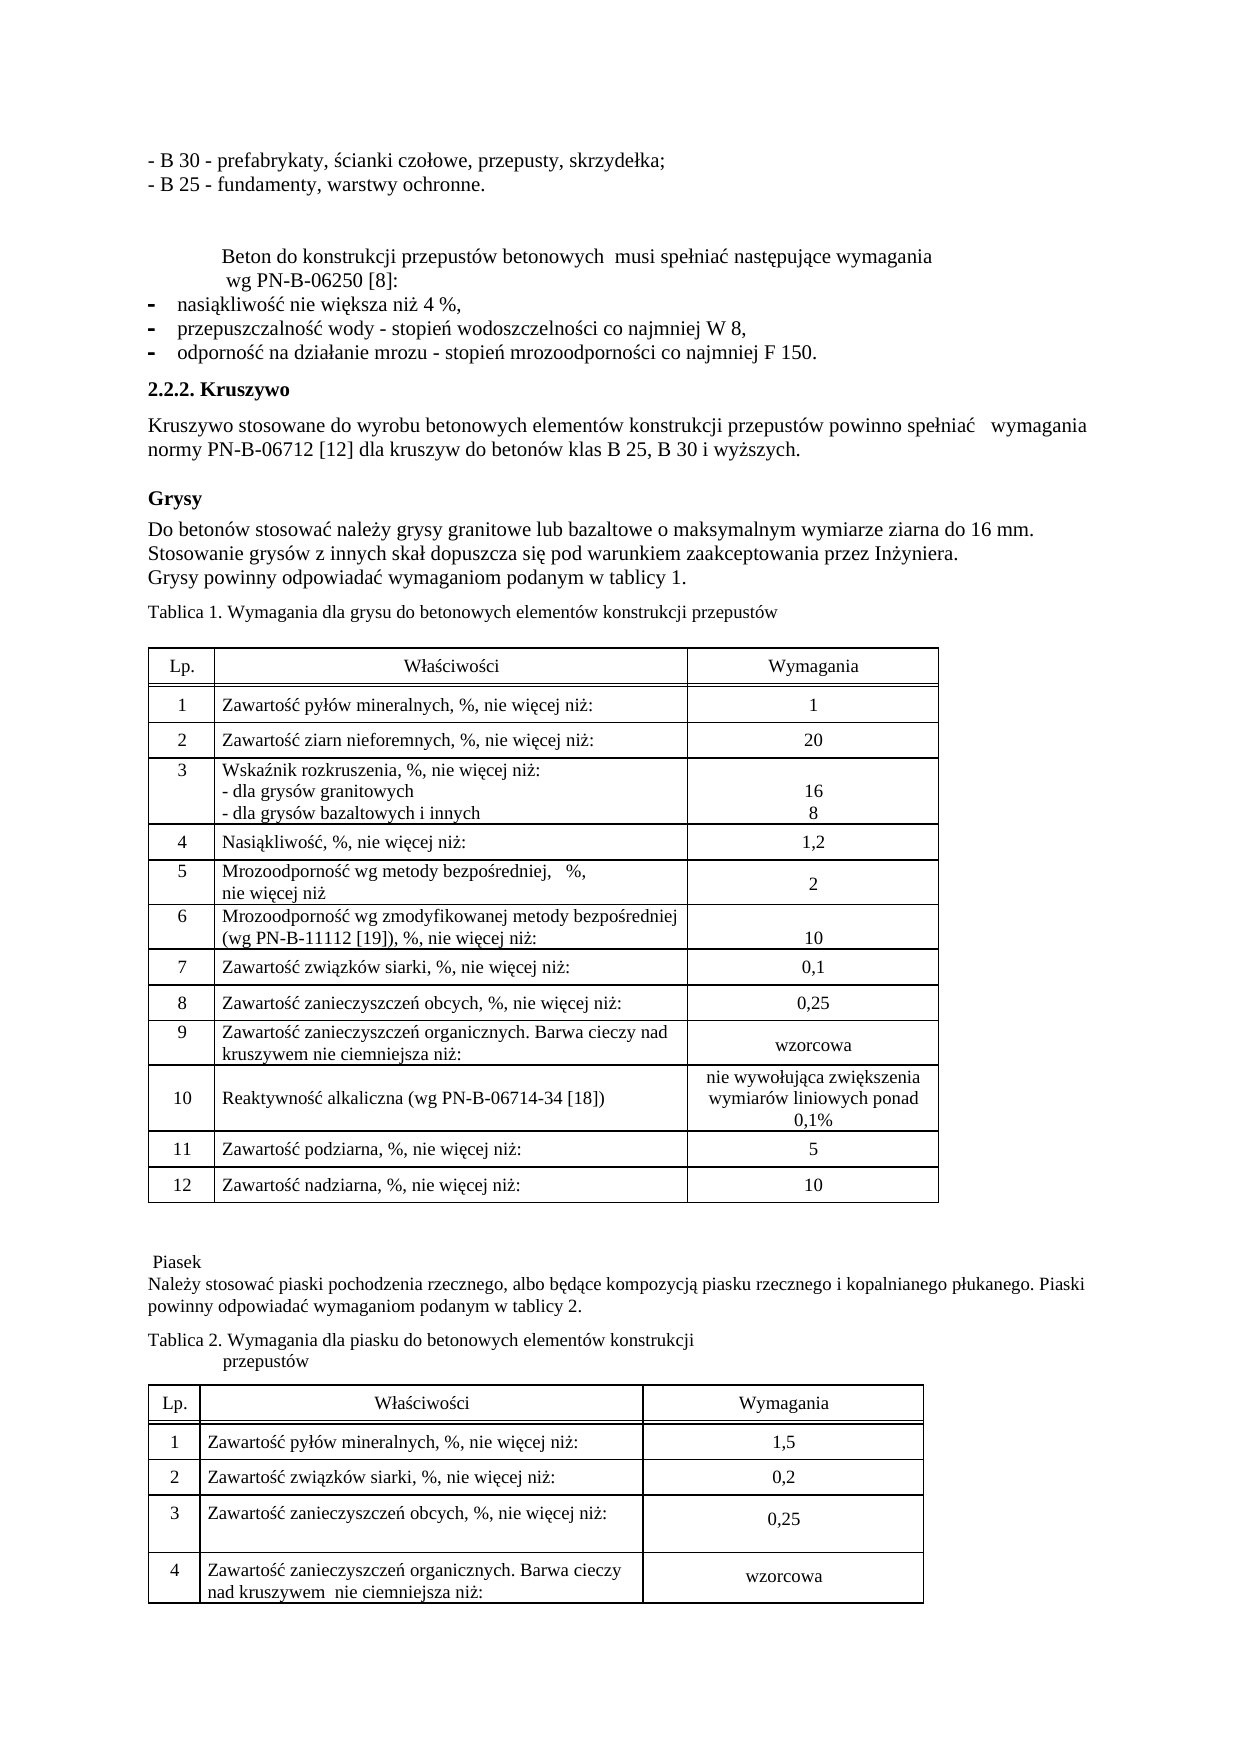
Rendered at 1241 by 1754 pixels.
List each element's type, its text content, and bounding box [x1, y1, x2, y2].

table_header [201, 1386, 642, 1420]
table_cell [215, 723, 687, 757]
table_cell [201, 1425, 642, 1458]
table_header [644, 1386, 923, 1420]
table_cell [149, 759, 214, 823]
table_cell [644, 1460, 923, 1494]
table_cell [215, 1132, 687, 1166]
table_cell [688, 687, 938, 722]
text Kruszywo stosowane do wyrobu betonowych elementów konstrukcji przepustów powinno spełniać wymagania normy PN-B-06712 [12] dla kruszyw do betonów klas B 25, B 30 i wyższych. [148, 413, 1094, 461]
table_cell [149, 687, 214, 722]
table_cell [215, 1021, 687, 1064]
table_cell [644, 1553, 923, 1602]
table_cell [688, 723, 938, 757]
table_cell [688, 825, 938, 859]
text - B 25 - fundamenty, warstwy ochronne. [148, 172, 1094, 196]
text Tablica 2. Wymagania dla piasku do betonowych elementów konstrukcji [148, 1328, 1094, 1350]
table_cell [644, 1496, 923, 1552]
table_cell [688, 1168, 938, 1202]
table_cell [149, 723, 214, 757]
subtitle Grysy [148, 486, 1093, 510]
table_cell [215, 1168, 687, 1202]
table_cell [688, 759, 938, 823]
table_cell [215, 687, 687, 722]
text Do betonów stosować należy grysy granitowe lub bazaltowe o maksymalnym wymiarze ziarna do . Stosowanie grysów z innych skał dopuszcza się pod warunkiem zaakceptowania przez Inżyniera. [148, 517, 1094, 565]
text Należy stosować piaski pochodzenia rzecznego, albo będące kompozycją piasku rzecznego i kopalnianego płukanego. Piaski powinny odpowiadać wymaganiom podanym w tablicy 2. [148, 1273, 1094, 1316]
text Piasek [148, 1251, 1094, 1273]
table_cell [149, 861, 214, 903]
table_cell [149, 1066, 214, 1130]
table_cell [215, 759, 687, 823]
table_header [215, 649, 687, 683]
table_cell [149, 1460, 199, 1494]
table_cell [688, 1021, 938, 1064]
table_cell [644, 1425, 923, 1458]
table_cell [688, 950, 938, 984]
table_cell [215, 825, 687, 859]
text Beton do konstrukcji przepustów betonowych musi spełniać następujące wymagania [148, 244, 1094, 268]
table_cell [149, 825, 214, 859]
list odporność na działanie mrozu - stopień mrozoodporności co najmniej F 150. [148, 340, 1094, 364]
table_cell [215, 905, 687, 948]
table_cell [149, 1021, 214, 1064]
text 2.2.2. Kruszywo [148, 377, 1094, 401]
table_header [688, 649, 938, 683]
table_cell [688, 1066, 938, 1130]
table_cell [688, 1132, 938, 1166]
list nasiąkliwość nie większa niż 4 %, [148, 292, 1094, 316]
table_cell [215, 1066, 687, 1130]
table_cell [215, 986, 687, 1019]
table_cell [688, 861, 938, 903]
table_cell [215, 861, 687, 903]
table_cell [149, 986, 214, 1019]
text Tablica 1. Wymagania dla grysu do betonowych elementów konstrukcji przepustów [148, 601, 1094, 623]
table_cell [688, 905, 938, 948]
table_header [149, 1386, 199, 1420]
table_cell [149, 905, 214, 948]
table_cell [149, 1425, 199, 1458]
text - B 30 - prefabrykaty, ścianki czołowe, przepusty, skrzydełka; [148, 148, 1094, 172]
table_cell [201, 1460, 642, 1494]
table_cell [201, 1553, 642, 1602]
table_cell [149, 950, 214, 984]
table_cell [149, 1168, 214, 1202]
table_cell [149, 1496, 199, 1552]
text przepustów [148, 1350, 1094, 1372]
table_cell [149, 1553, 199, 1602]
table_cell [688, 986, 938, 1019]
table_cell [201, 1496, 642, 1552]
list przepuszczalność wody - stopień wodoszczelności co najmniej W 8, [148, 316, 1094, 340]
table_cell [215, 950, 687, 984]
text wg PN-B-06250 [8]: [148, 268, 1094, 292]
text Grysy powinny odpowiadać wymaganiom podanym w tablicy 1. [148, 565, 1094, 589]
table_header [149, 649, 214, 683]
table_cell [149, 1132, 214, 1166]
